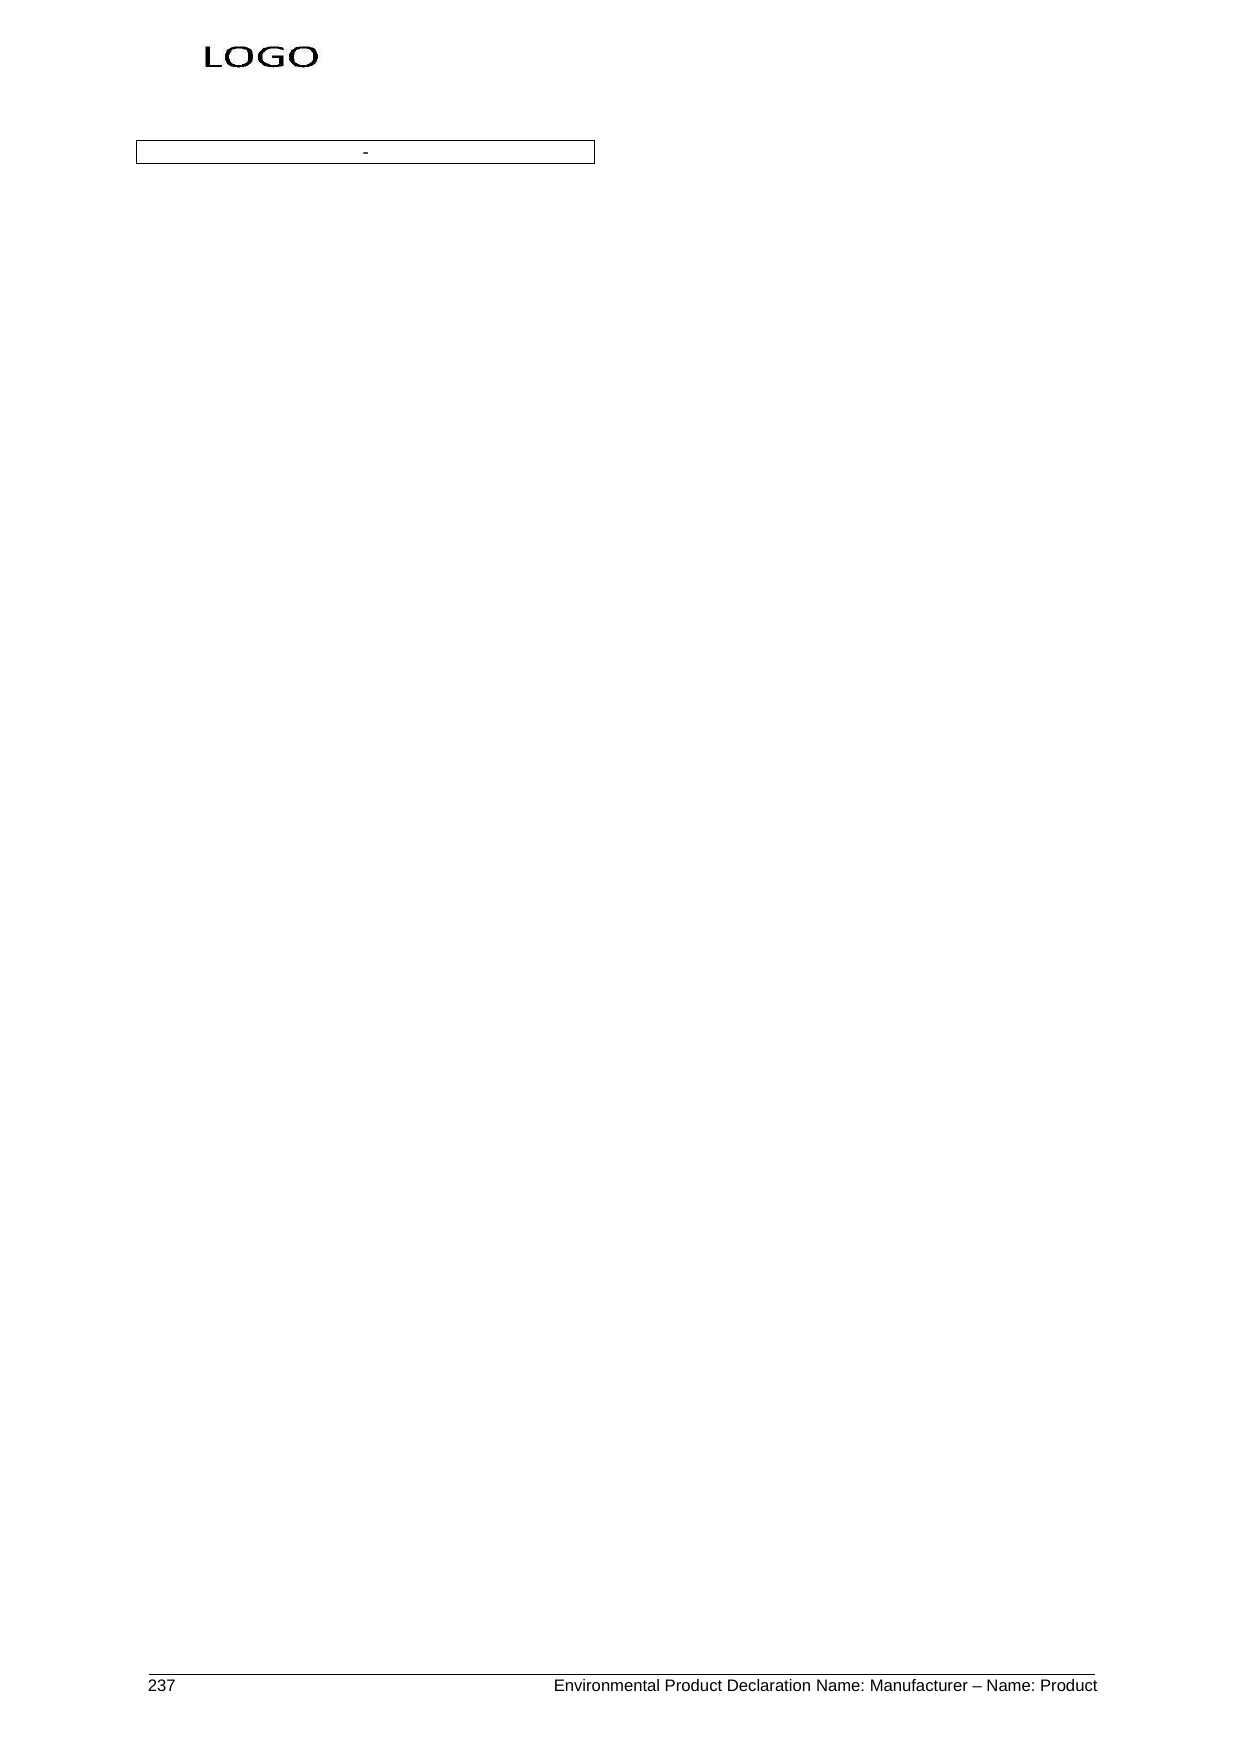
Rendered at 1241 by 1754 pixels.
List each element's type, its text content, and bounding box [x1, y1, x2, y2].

picture [148, 13, 623, 102]
table_cell - [137, 141, 594, 162]
